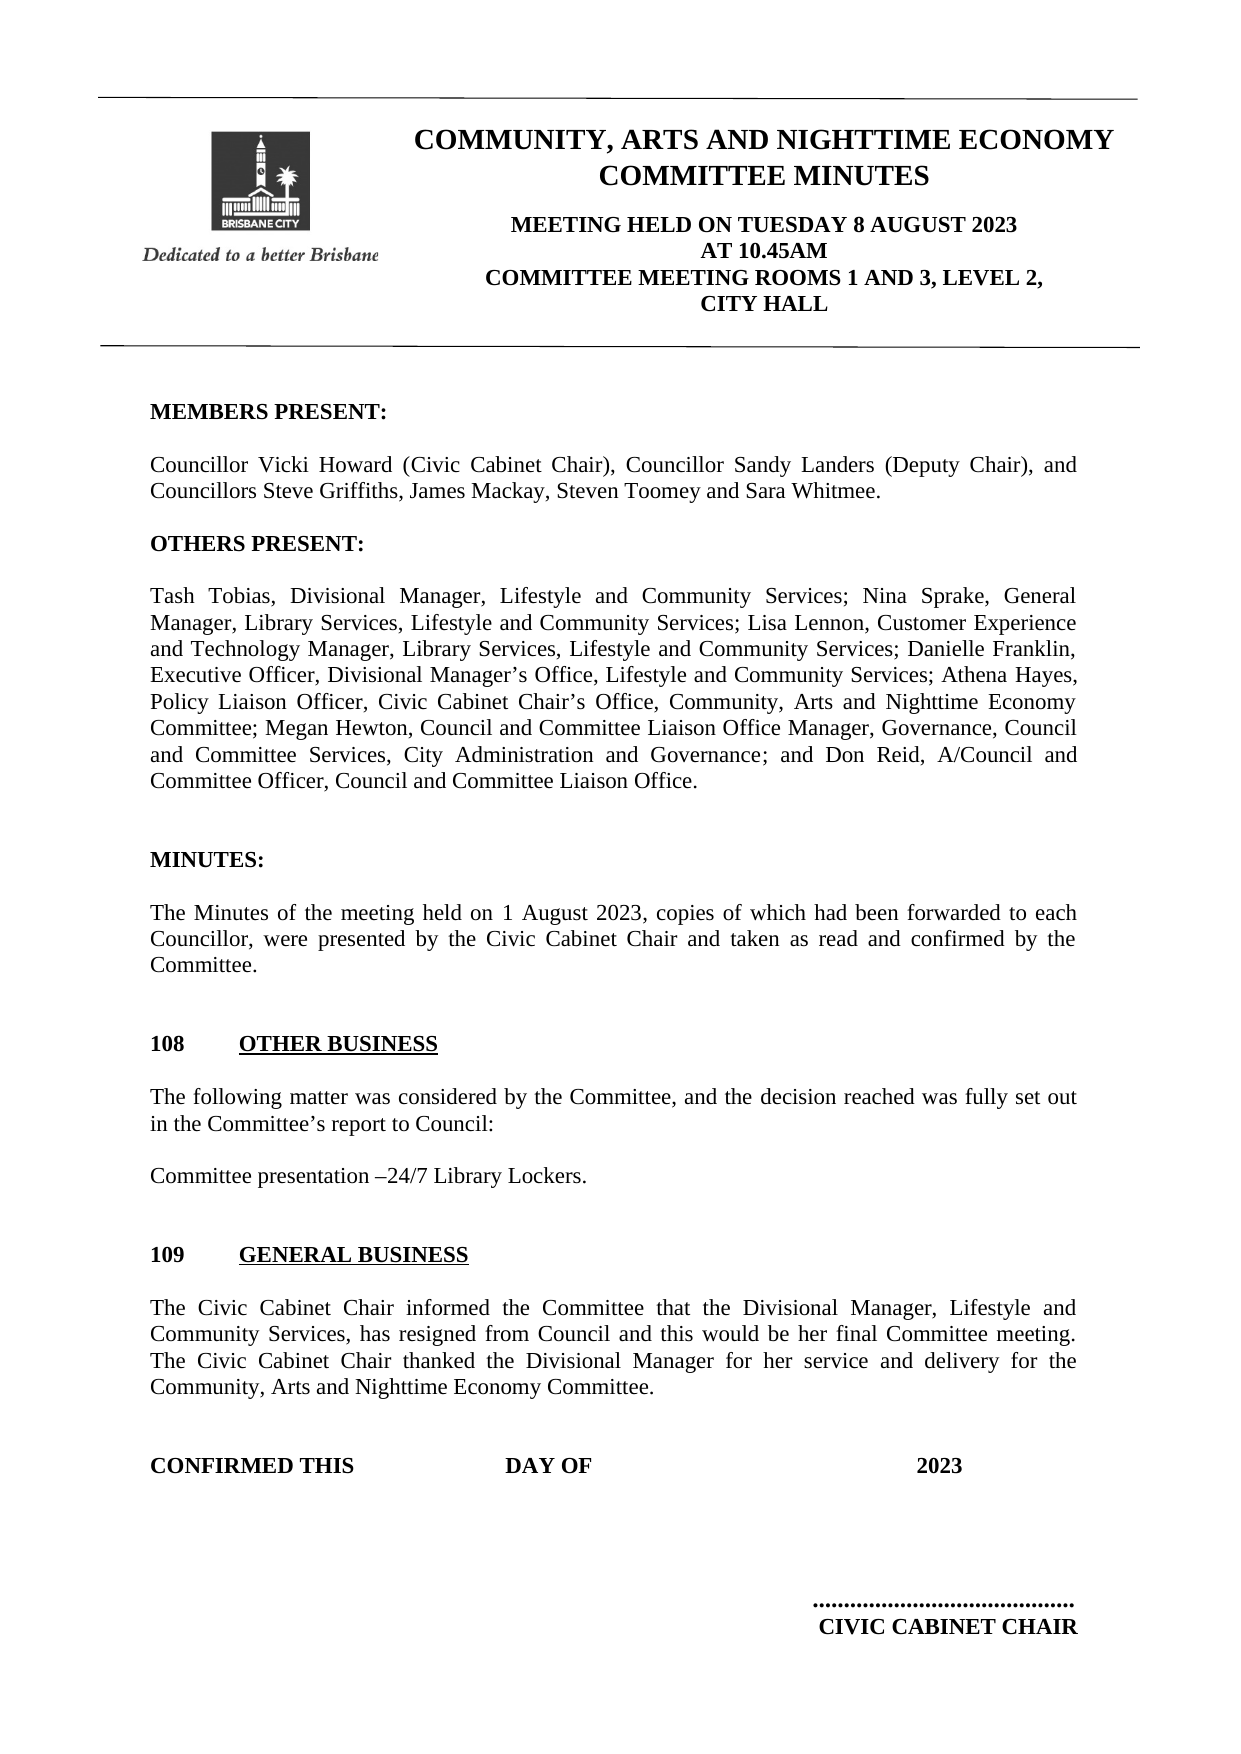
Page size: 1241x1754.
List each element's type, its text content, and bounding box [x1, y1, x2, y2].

text The following matter was considered by the Committee, and the decision reached was fully set out in the Committee’s report to Council: [150, 1083, 1078, 1136]
subtitle MINUTES: [150, 846, 1078, 872]
subtitle 109 GENERAL BUSINESS [150, 1241, 1078, 1268]
text OTHERS PRESENT: [150, 530, 1078, 556]
text CIVIC CABINET CHAIR [150, 1613, 1078, 1639]
subtitle 108 OTHER BUSINESS [150, 1031, 1078, 1057]
text The Civic Cabinet Chair informed the Committee that the Divisional Manager, Lifestyle and Community Services, has resigned from Council and this would be her final Committee meeting. The Civic Cabinet Chair thanked the Divisional Manager for her service and delivery for the Community, Arts and Nighttime Economy Committee. [150, 1294, 1078, 1399]
text MEETING HELD ON TUESDAY 8 AUGUST 2023 [386, 211, 1142, 237]
text AT 10.45AM [386, 237, 1142, 264]
text COMMITTEE MEETING ROOMS 1 AND 3, LEVEL 2, [386, 264, 1142, 290]
text Committee presentation –24/7 Library Lockers. [150, 1162, 1078, 1189]
subtitle MEMBERS PRESENT: [150, 398, 1078, 424]
text CONFIRMED THIS DAY OF 2023 [150, 1452, 1078, 1478]
text .......................................... [150, 1584, 1078, 1613]
picture [142, 130, 379, 261]
text CITY HALL [386, 290, 1142, 317]
text Tash Tobias, Divisional Manager, Lifestyle and Community Services; Nina Sprake, General Manager, Library Services, Lifestyle and Community Services; Lisa Lennon, Customer Experience and Technology Manager, Library Services, Lifestyle and Community Services; Danielle Franklin, Executive Officer, Divisional Manager’s Office, Lifestyle and Community Services; Athena Hayes, Policy Liaison Officer, Civic Cabinet Chair’s Office, Community, Arts and Nighttime Economy Committee; Megan Hewton, Council and Committee Liaison Office Manager, Governance, Council and Committee Services, City Administration and Governance; and Don Reid, A/Council and Committee Officer, Council and Committee Liaison Office. [150, 582, 1078, 793]
text The Minutes of the meeting held on 1 August 2023, copies of which had been forwarded to each Councillor, were presented by the Civic Cabinet Chair and taken as read and confirmed by the Committee. [150, 899, 1078, 978]
text Councillor Vicki Howard (Civic Cabinet Chair), Councillor Sandy Landers (Deputy Chair), and Councillors Steve Griffiths, James Mackay, Steven Toomey and Sara Whitmee. [150, 451, 1078, 503]
subtitle COMMUNITY, ARTS AND NIGHTTIME ECONOMY COMMITTEE MINUTES [386, 122, 1142, 192]
